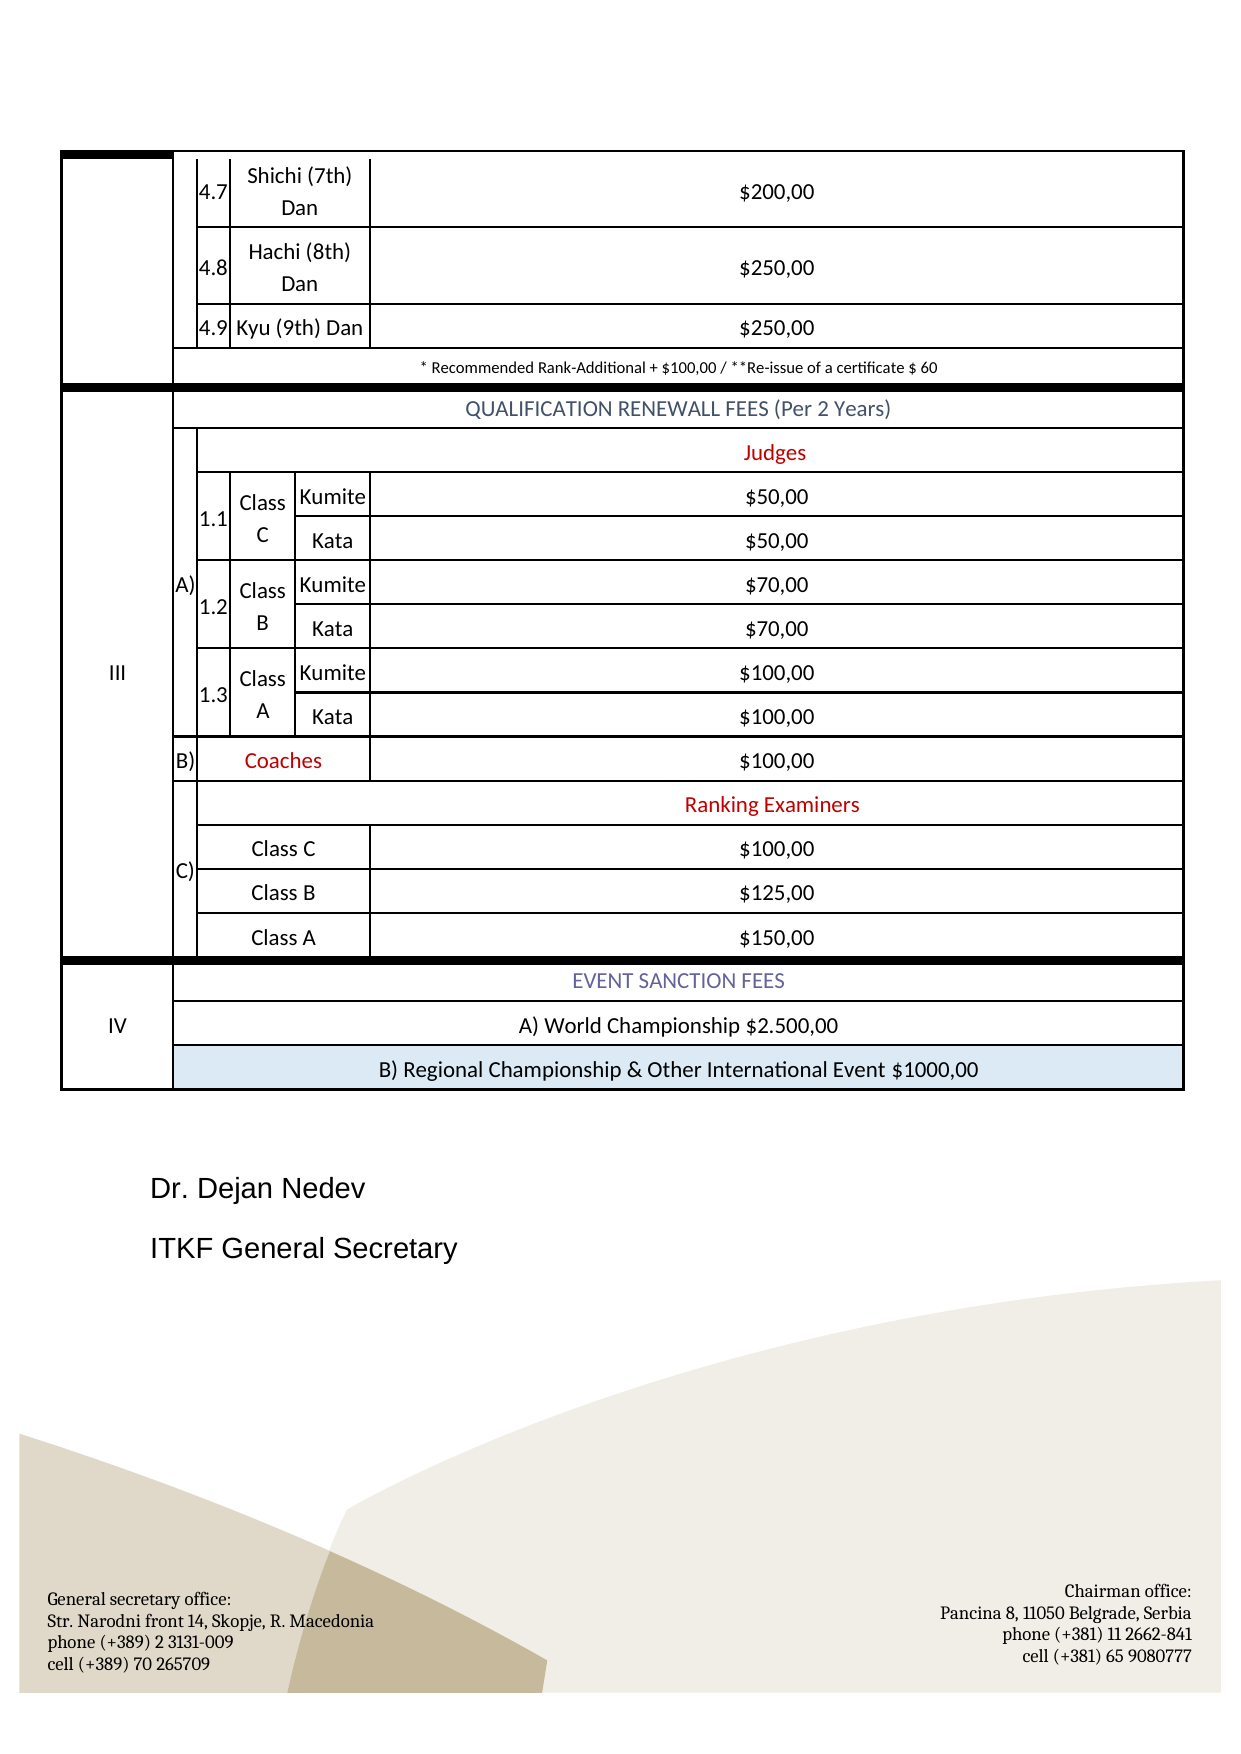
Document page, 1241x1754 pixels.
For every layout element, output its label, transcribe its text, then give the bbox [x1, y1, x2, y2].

table_cell Kumite [296, 649, 369, 691]
table_cell B) [174, 738, 196, 779]
table_cell 4.9 [198, 305, 229, 347]
table_cell Kyu (9th) Dan [231, 305, 369, 347]
table_cell $250,00 [371, 305, 1182, 347]
table_cell $250,00 [371, 228, 1182, 302]
table_cell $100,00 [371, 649, 1182, 691]
table_cell $50,00 [371, 473, 1182, 515]
table_cell Class B [231, 561, 294, 647]
table_cell B) Regional Championship & Other International Event $1000,00 [174, 1046, 1182, 1088]
table_cell Ranking Examiners [198, 782, 1182, 823]
table_cell C) [174, 782, 196, 956]
table_cell Shichi (7th) Dan [230, 152, 369, 226]
table_cell $100,00 [371, 694, 1182, 735]
table_cell Class A [198, 914, 369, 956]
table_cell EVENT SANCTION FEES [174, 965, 1182, 1000]
table_cell $100,00 [371, 826, 1182, 868]
text Dr. Dejan Nedev [150, 1171, 1090, 1205]
table_cell Kata [296, 517, 369, 559]
table_cell Class B [198, 870, 369, 912]
table_cell 1.3 [198, 649, 229, 735]
table_cell $100,00 [371, 738, 1182, 779]
table_cell Kumite [296, 473, 369, 515]
table_cell $50,00 [371, 517, 1182, 559]
table_cell * Recommended Rank-Additional + $100,00 / **Re-issue of a certificate $ 60 [174, 349, 1182, 383]
table_cell 1.2 [198, 561, 229, 647]
table_cell Class C [231, 473, 294, 559]
table_cell Class A [231, 649, 294, 735]
table_cell $70,00 [371, 561, 1182, 603]
table_cell Class C [198, 826, 369, 868]
table_cell Judges [198, 429, 1182, 471]
table_cell Coaches [198, 738, 369, 779]
table_cell A) [174, 429, 196, 735]
table_cell 4.8 [198, 228, 229, 302]
table_cell $200,00 [370, 152, 1182, 226]
table_cell Hachi (8th) Dan [231, 228, 369, 302]
table_cell III [63, 392, 172, 956]
table_cell QUALIFICATION RENEWALL FEES (Per 2 Years) [174, 392, 1182, 427]
table_cell 4.7 [197, 152, 229, 226]
table_cell 1.1 [198, 473, 229, 559]
table_cell $125,00 [371, 870, 1182, 912]
table_cell Kumite [296, 561, 369, 603]
table_cell IV [63, 965, 172, 1088]
table_cell $150,00 [371, 914, 1182, 956]
table_cell A) World Championship $2.500,00 [174, 1002, 1182, 1044]
text ITKF General Secretary [150, 1231, 1090, 1264]
table_cell $70,00 [371, 605, 1182, 647]
table_cell Kata [296, 694, 369, 735]
table_cell Kata [296, 605, 369, 647]
